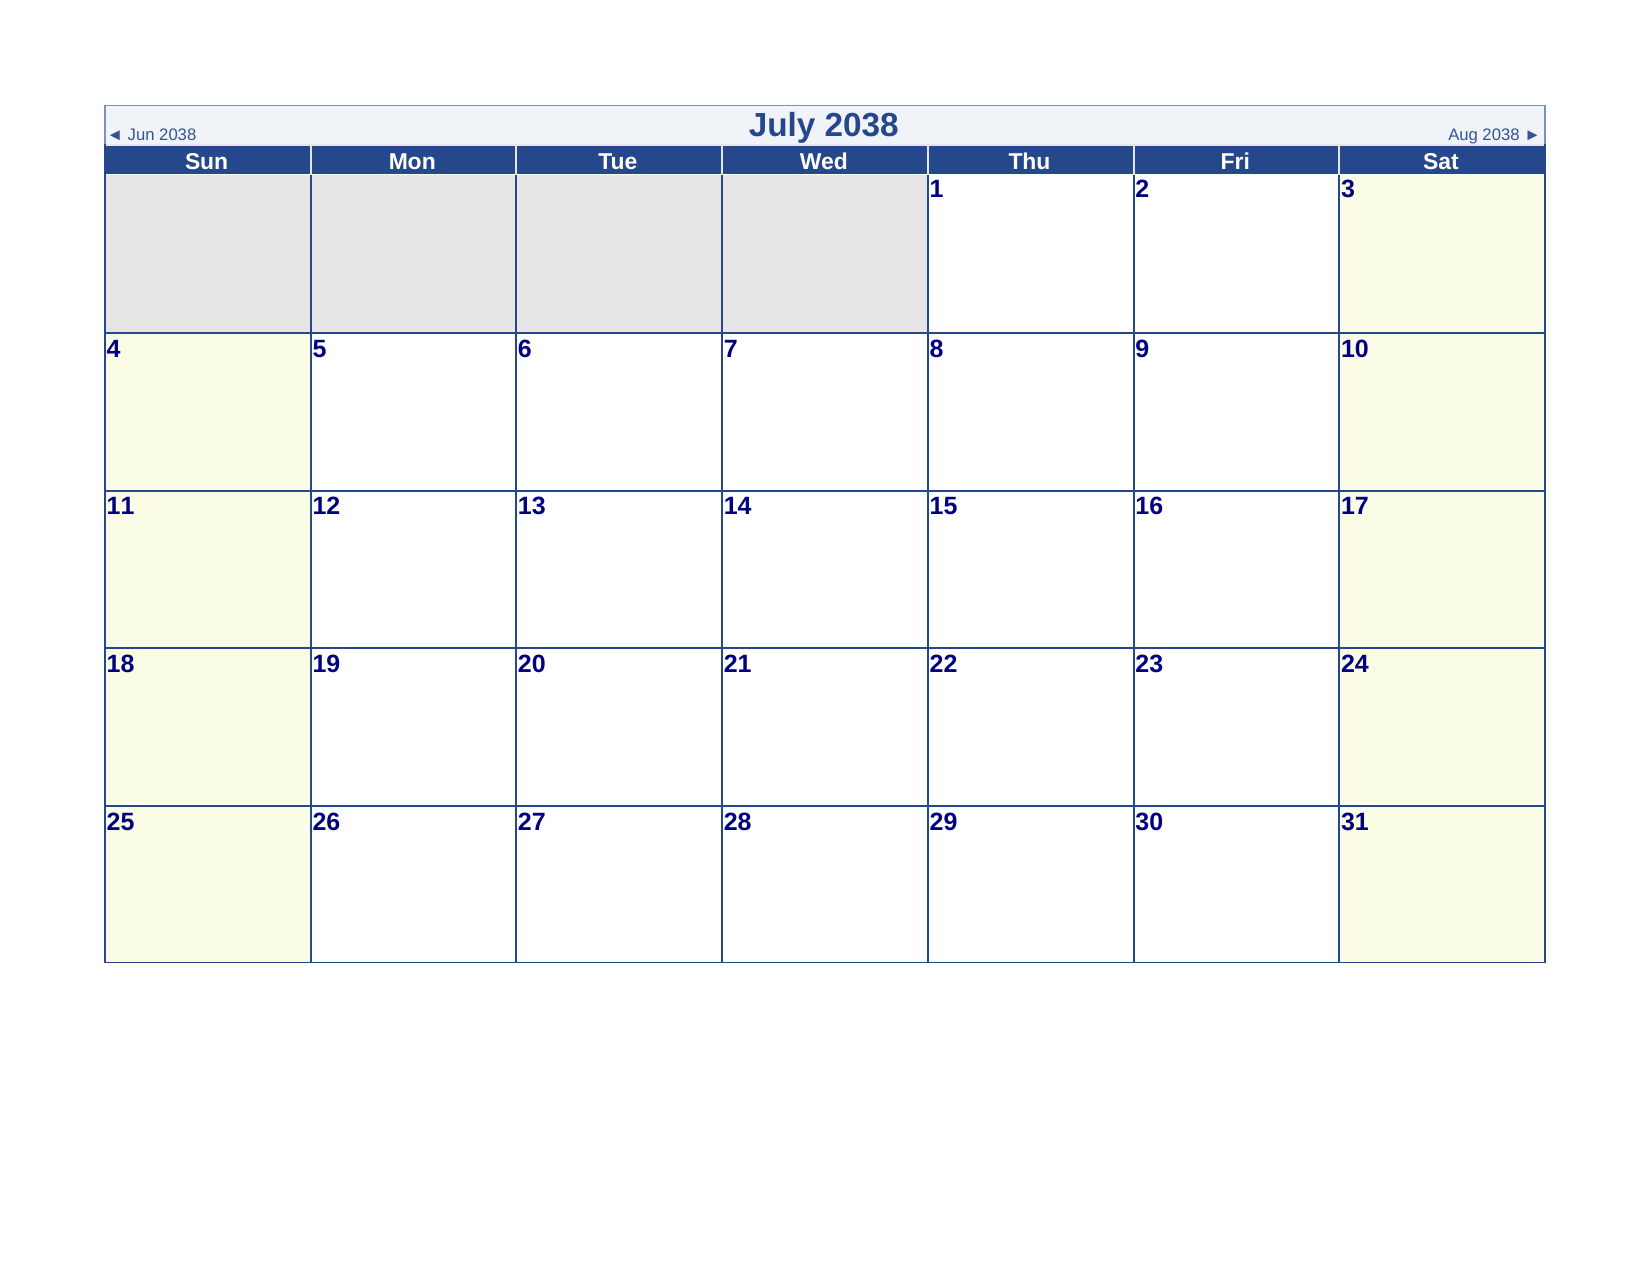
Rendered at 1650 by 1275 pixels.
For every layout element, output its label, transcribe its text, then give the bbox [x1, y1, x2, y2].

table_cell 13 [517, 492, 721, 647]
table_cell Sun [106, 146, 310, 174]
table_cell 17 [1340, 492, 1544, 647]
table_cell 28 [723, 807, 927, 962]
table_cell 3 [1340, 175, 1544, 332]
table_cell 30 [1135, 807, 1338, 962]
table_cell Fri [1135, 146, 1338, 174]
table_cell 26 [312, 807, 515, 962]
table_cell 10 [1340, 334, 1544, 489]
table_cell 15 [929, 492, 1133, 647]
table_cell 8 [929, 334, 1133, 489]
table_cell 11 [106, 492, 310, 647]
table_cell 16 [1135, 492, 1338, 647]
table_cell 5 [312, 334, 515, 489]
table_cell [723, 175, 927, 332]
table_cell [312, 175, 515, 332]
table_cell 6 [517, 334, 721, 489]
table_cell 18 [106, 649, 310, 804]
table_cell 12 [312, 492, 515, 647]
table_cell 14 [723, 492, 927, 647]
table_header July 2038 [311, 106, 1339, 144]
table_cell 24 [1340, 649, 1544, 804]
table_cell 31 [1340, 807, 1544, 962]
table_cell [517, 175, 721, 332]
table_cell 19 [312, 649, 515, 804]
table_cell 4 [106, 334, 310, 489]
table_cell 27 [517, 807, 721, 962]
table_header ◄ Jun 2038 [106, 106, 311, 144]
table_cell 20 [517, 649, 721, 804]
table_cell 22 [929, 649, 1133, 804]
table_header Aug 2038 ► [1339, 106, 1544, 144]
table_cell 7 [723, 334, 927, 489]
table_cell 1 [929, 175, 1133, 332]
table_cell 9 [1135, 334, 1338, 489]
table_cell Thu [929, 146, 1133, 174]
table_cell [106, 175, 310, 332]
table_cell 29 [929, 807, 1133, 962]
table_cell Mon [312, 146, 515, 174]
table_cell Wed [723, 146, 927, 174]
table_cell 25 [106, 807, 310, 962]
table_cell Tue [517, 146, 721, 174]
table_cell 23 [1135, 649, 1338, 804]
table_cell 2 [1135, 175, 1338, 332]
table_cell Sat [1340, 146, 1544, 174]
table_cell 21 [723, 649, 927, 804]
